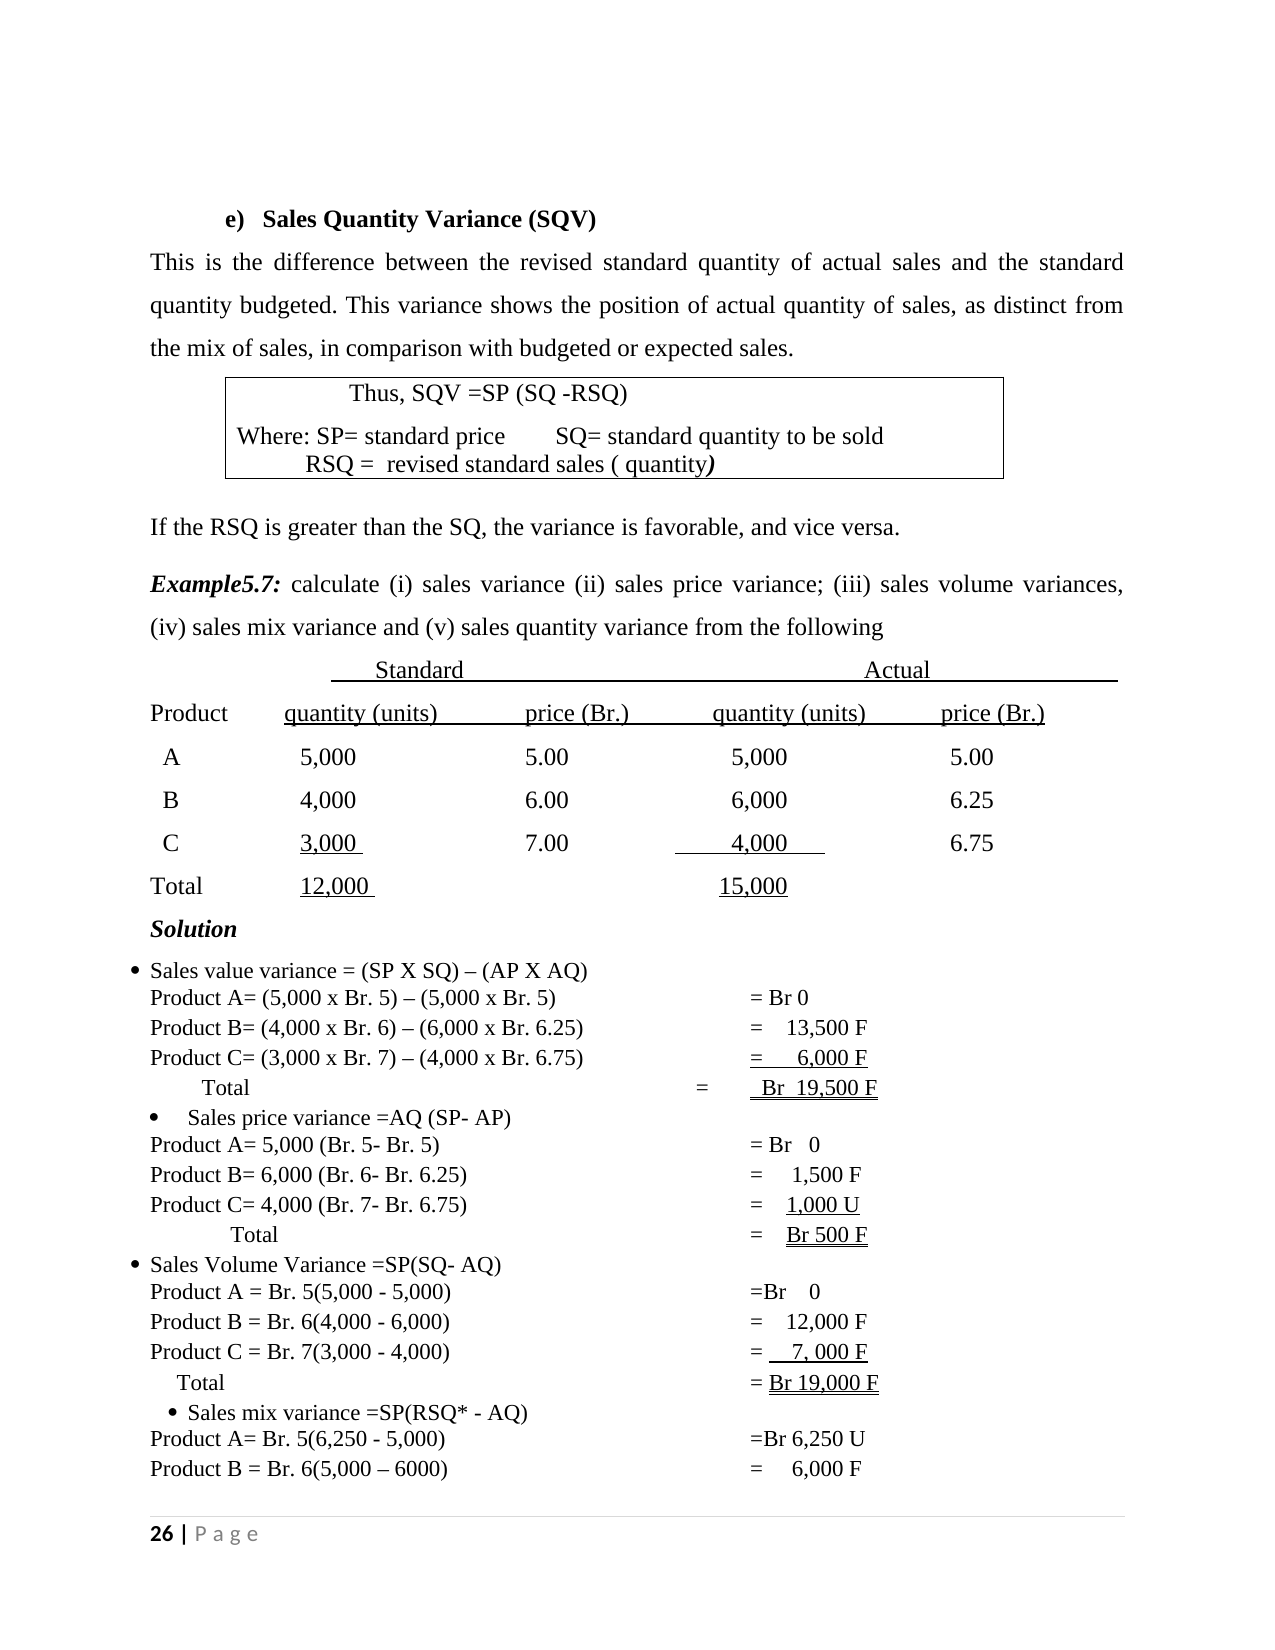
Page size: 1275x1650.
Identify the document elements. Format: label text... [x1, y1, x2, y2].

text Product A= 5,000 (Br. 5- Br. 5) = Br 0 [150, 1131, 1125, 1157]
text B 4,000 6.00 6,000 6.25 [150, 785, 1125, 813]
list Sales price variance =AQ (SP- AP) [150, 1104, 1125, 1131]
text Product A = Br. 5(5,000 - 5,000) = Br 0 [150, 1278, 1125, 1304]
text Total = Br 500 F [150, 1221, 1125, 1248]
text Product B = Br. 6(4,000 - 6,000) = 12,000 F [150, 1308, 1125, 1334]
text Total 12,000 15,000 [150, 871, 1125, 900]
text Solution [150, 914, 1125, 943]
list Sales value variance = (SP X SQ) – (AP X AQ) [131, 957, 1125, 983]
list Sales Quantity Variance (SQV) [225, 204, 1125, 233]
text Product B = Br. 6(5,000 – 6000) = 6,000 F [150, 1455, 1125, 1482]
text Product B= 6,000 (Br. 6- Br. 6.25) = 1,500 F [150, 1161, 1125, 1187]
table_header Thus, SQV =SP (SQ -RSQ) Where: SP= standard price SQ= standard quantity to be sold RSQ = revised standard sales ( quantity) [226, 378, 1003, 478]
text Standard Actual [150, 655, 1125, 684]
text Product C = Br. 7(3,000 - 4,000) = 7, 000 F [150, 1338, 1125, 1365]
text Product B= (4,000 x Br. 6) – (6,000 x Br. 6.25) = 13,500 F [150, 1014, 1125, 1040]
list Sales Volume Variance =SP(SQ- AQ) [131, 1252, 1125, 1278]
text Total = Br 19,500 F [150, 1074, 1125, 1101]
text C 3,000 7.00 4,000 6.75 [150, 828, 1125, 857]
list Sales mix variance =SP(RSQ* - AQ) [169, 1399, 1125, 1425]
text Product quantity (units) price (Br.) quantity (units) price (Br.) [150, 698, 1125, 727]
text Product C= (3,000 x Br. 7) – (4,000 x Br. 6.75) = 6,000 F [150, 1044, 1125, 1070]
text Product C= 4,000 (Br. 7- Br. 6.75) = 1,000 U [150, 1191, 1125, 1217]
text Product A= (5,000 x Br. 5) – (5,000 x Br. 5) = Br 0 [150, 983, 1125, 1010]
text A 5,000 5.00 5,000 5.00 [150, 742, 1125, 770]
text Total = Br 19,000 F [150, 1368, 1125, 1395]
text Example5.7: calculate (i) sales variance (ii) sales price variance; (iii) sales volume variances, (iv) sales mix variance and (v) sales quantity variance from the following [150, 569, 1125, 641]
text Product A= Br. 5(6,250 - 5,000) = Br 6,250 U [150, 1425, 1125, 1451]
text If the RSQ is greater than the SQ, the variance is favorable, and vice versa. [150, 512, 1125, 540]
text This is the difference between the revised standard quantity of actual sales and the standard quantity budgeted. This variance shows the position of actual quantity of sales, as distinct from the mix of sales, in comparison with budgeted or expected sales. [150, 247, 1125, 362]
